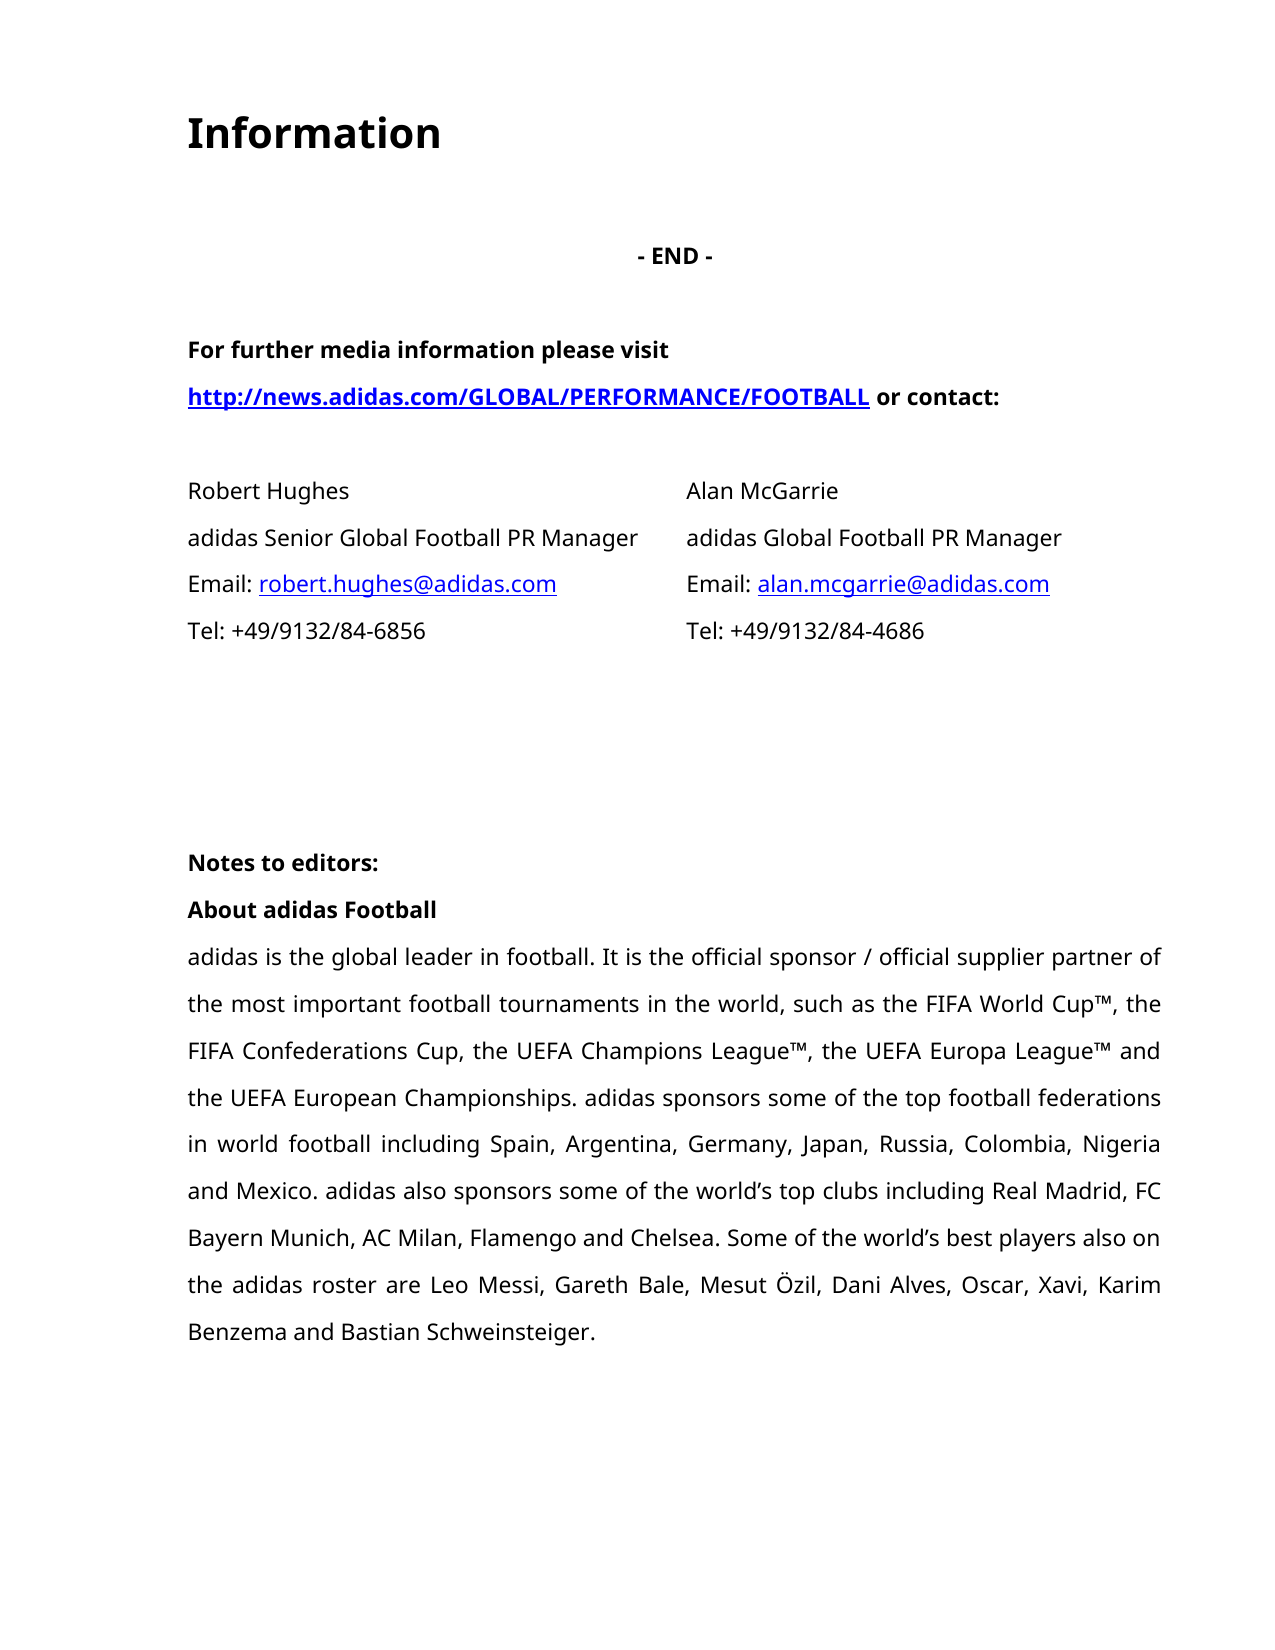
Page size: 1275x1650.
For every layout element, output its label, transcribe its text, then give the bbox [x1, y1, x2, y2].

table_header Alan McGarrie adidas Global Football PR Manager Email: alan.mcgarrie@adidas.com Tel: +49/9132/84-4686 [675, 475, 1174, 707]
table_header Robert Hughes adidas Senior Global Football PR Manager Email: robert.hughes@adidas.com Tel: +49/9132/84-6856 [176, 475, 675, 707]
text adidas is the global leader in football. It is the official sponsor / official supplier partner of the most important football tournaments in the world, such as the FIFA World Cup™, the FIFA Confederations Cup, the UEFA Champions League™, the UEFA Europa League™ and the UEFA European Championships. adidas sponsors some of the top football federations in world football including Spain, Argentina, Germany, Japan, Russia, Colombia, Nigeria and Mexico. adidas also sponsors some of the world’s top clubs including Real Madrid, FC Bayern Munich, AC Milan, Flamengo and Chelsea. Some of the world’s best players also on the adidas roster are Leo Messi, Gareth Bale, Mesut Özil, Dani Alves, Oscar, Xavi, Karim Benzema and Bastian Schweinsteiger. [187, 941, 1162, 1347]
text Notes to editors: [187, 847, 1162, 878]
text - END - [187, 240, 1162, 272]
text About adidas Football [187, 894, 1162, 925]
text For further media information please visit http://news.adidas.com/GLOBAL/PERFORMANCE/FOOTBALL or contact: [187, 334, 1162, 412]
